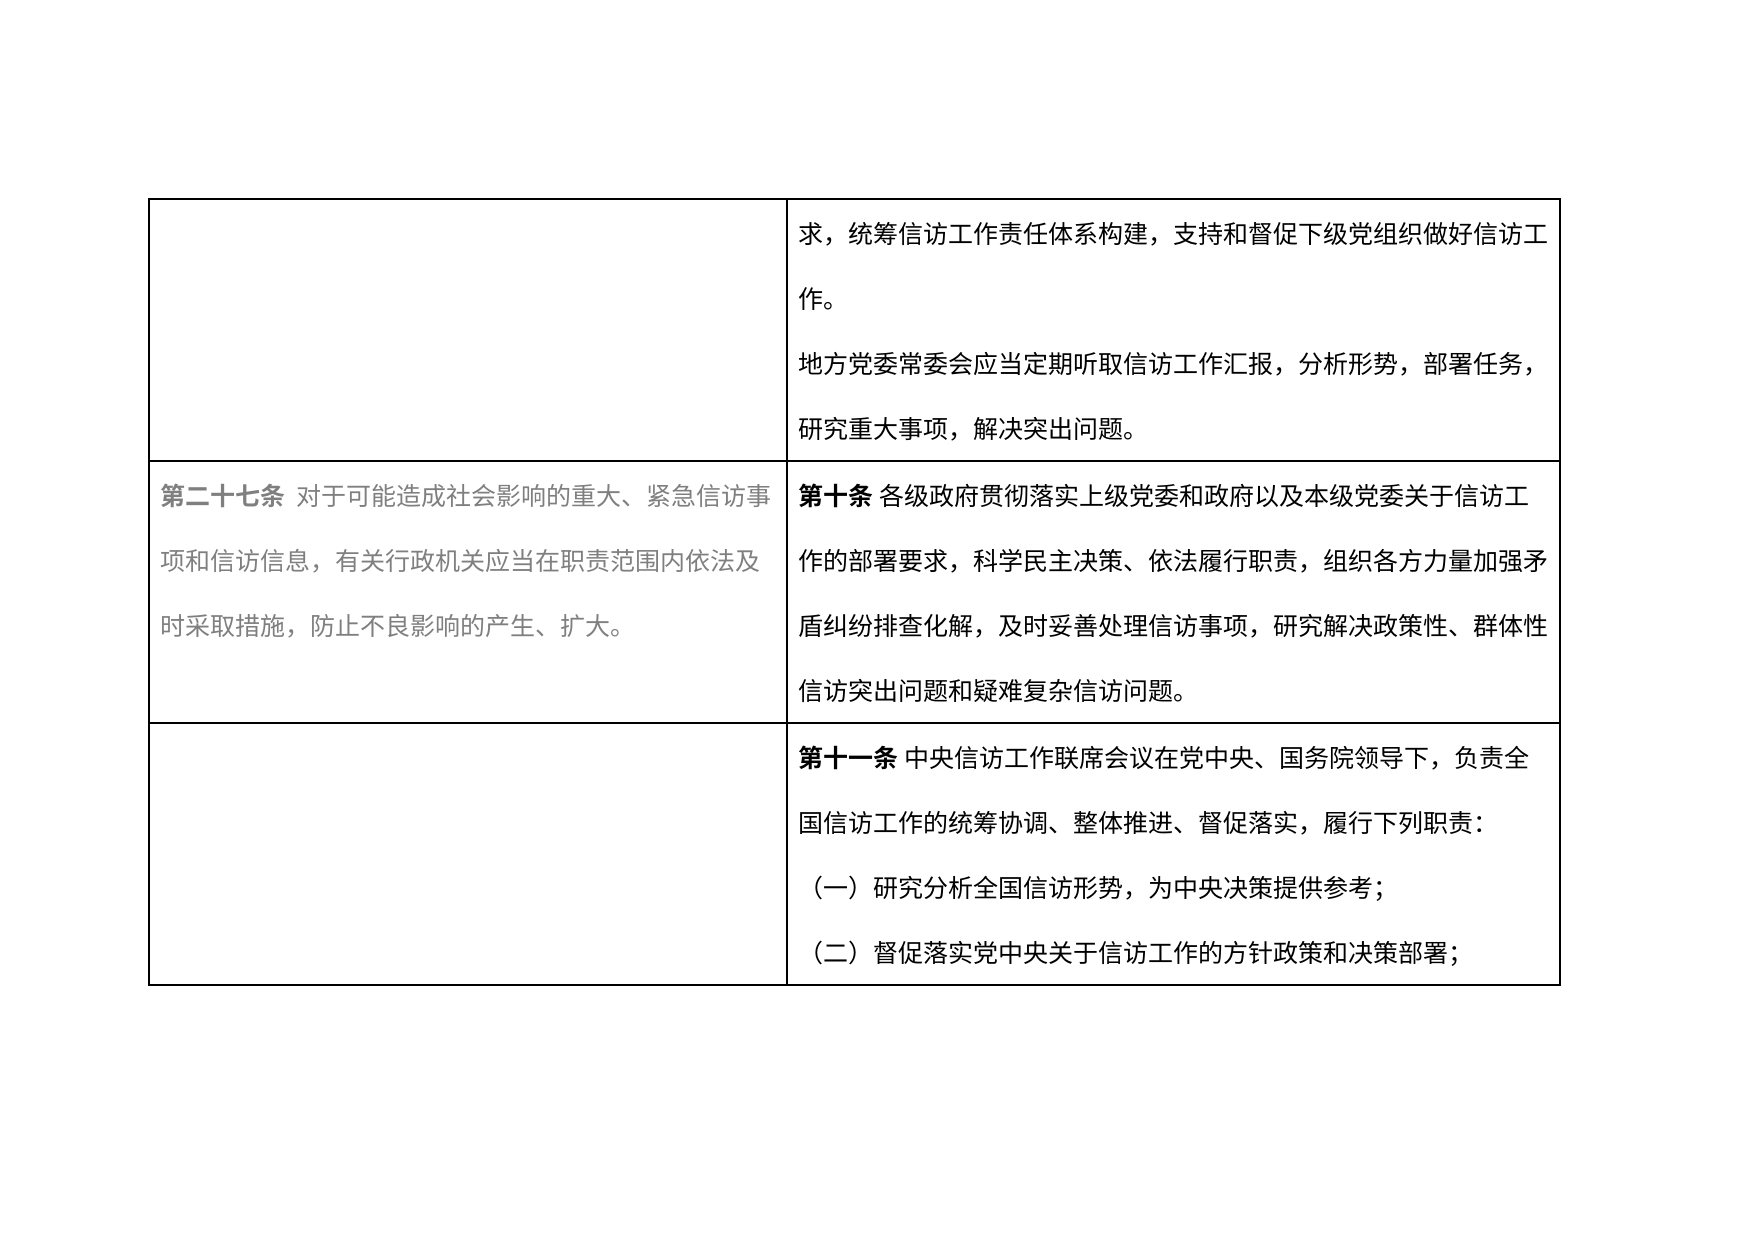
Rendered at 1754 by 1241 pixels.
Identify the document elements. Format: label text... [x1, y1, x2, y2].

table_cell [788, 200, 1559, 460]
table_cell [150, 200, 786, 460]
table_cell 第十条 各级政府贯彻落实上级党委和政府以及本级党委关于信访工作的部署要求，科学民主决策、依法履行职责，组织各方力量加强矛盾纠纷排查化解，及时妥善处理信访事项，研究解决政策性、群体性信访突出问题和疑难复杂信访问题。 [788, 462, 1559, 722]
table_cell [788, 724, 1559, 984]
table_cell 第二十七条 对于可能造成社会影响的重大、紧急信访事项和信访信息，有关行政机关应当在职责范围内依法及时采取措施，防止不良影响的产生、扩大。 [150, 462, 786, 722]
table_cell [150, 724, 786, 984]
